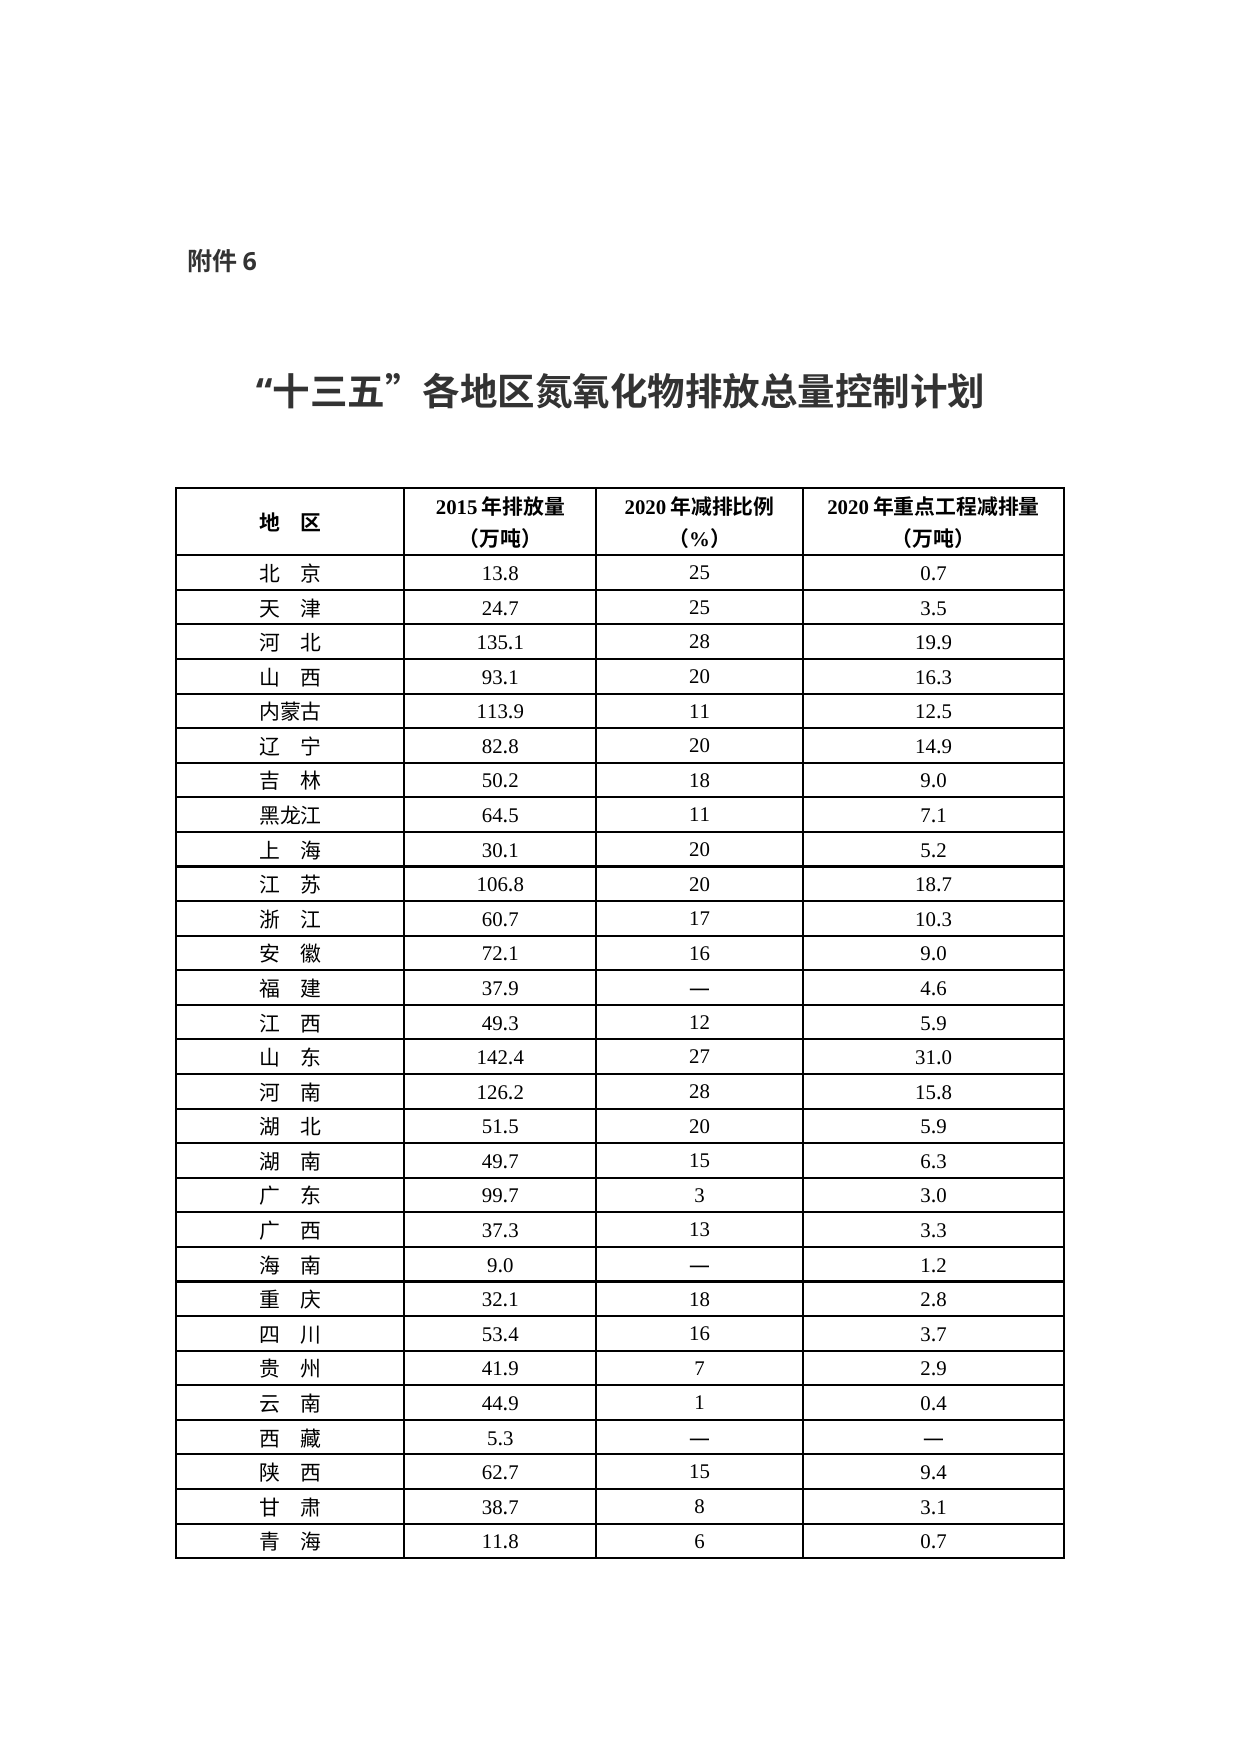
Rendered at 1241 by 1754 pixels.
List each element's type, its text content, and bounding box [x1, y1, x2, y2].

table_cell 0.7 [804, 556, 1063, 589]
table_cell 江 西 [177, 1006, 403, 1038]
table_cell 河 北 [177, 625, 403, 658]
table_cell 142.4 [405, 1040, 595, 1073]
table_cell 13.8 [405, 556, 595, 589]
table_cell 3.5 [804, 591, 1063, 623]
table_cell 37.9 [405, 971, 595, 1004]
table_header 地 区 [177, 489, 403, 554]
table_cell 11.8 [405, 1525, 595, 1557]
table_cell 15 [597, 1144, 802, 1177]
table_cell 28 [597, 625, 802, 658]
table_cell 5.9 [804, 1006, 1063, 1038]
table_cell 15.8 [804, 1075, 1063, 1107]
table_cell 60.7 [405, 902, 595, 934]
table_cell 30.1 [405, 833, 595, 865]
text “十三五”各地区氮氧化物排放总量控制计划 [187, 357, 1053, 422]
table_cell 广 东 [177, 1179, 403, 1211]
table_cell 93.1 [405, 660, 595, 692]
table_cell 湖 北 [177, 1110, 403, 1142]
table_cell 28 [597, 1075, 802, 1107]
table_cell 内蒙古 [177, 695, 403, 727]
table_cell 18 [597, 764, 802, 796]
table_cell 吉 林 [177, 764, 403, 796]
table_cell 山 东 [177, 1040, 403, 1073]
table_cell 72.1 [405, 937, 595, 969]
table_cell 20 [597, 833, 802, 865]
table_cell — [597, 1421, 802, 1453]
table_cell — [597, 971, 802, 1004]
table_cell 西 藏 [177, 1421, 403, 1453]
table_cell 135.1 [405, 625, 595, 658]
table_cell 山 西 [177, 660, 403, 692]
text 附件6 [187, 227, 1053, 292]
table_cell 49.3 [405, 1006, 595, 1038]
table_cell 3.3 [804, 1213, 1063, 1246]
table_cell 27 [597, 1040, 802, 1073]
table_cell 5.9 [804, 1110, 1063, 1142]
table_cell 62.7 [405, 1455, 595, 1488]
table_cell 64.5 [405, 798, 595, 831]
table_cell 5.3 [405, 1421, 595, 1453]
table_cell 陕 西 [177, 1455, 403, 1488]
table_cell 31.0 [804, 1040, 1063, 1073]
table_cell 24.7 [405, 591, 595, 623]
table_cell 黑龙江 [177, 798, 403, 831]
table_cell 20 [597, 1110, 802, 1142]
table_cell 9.0 [804, 937, 1063, 969]
table_cell 10.3 [804, 902, 1063, 934]
table_cell 浙 江 [177, 902, 403, 934]
table_cell 99.7 [405, 1179, 595, 1211]
table_cell 福 建 [177, 971, 403, 1004]
table_cell 7.1 [804, 798, 1063, 831]
table_cell 9.0 [804, 764, 1063, 796]
table_header 2015年排放量 （万吨） [405, 489, 595, 554]
table_cell 贵 州 [177, 1352, 403, 1384]
table_cell 82.8 [405, 729, 595, 762]
table_cell 20 [597, 868, 802, 900]
table_cell 41.9 [405, 1352, 595, 1384]
table_cell 11 [597, 695, 802, 727]
table_cell 12 [597, 1006, 802, 1038]
table_cell 44.9 [405, 1386, 595, 1419]
table_cell 甘 肃 [177, 1490, 403, 1522]
table_cell 49.7 [405, 1144, 595, 1177]
table_cell 北 京 [177, 556, 403, 589]
table_cell 9.4 [804, 1455, 1063, 1488]
table_cell 1.2 [804, 1248, 1063, 1280]
table_cell 3 [597, 1179, 802, 1211]
table_header 2020年减排比例 （%） [597, 489, 802, 554]
table_cell 32.1 [405, 1283, 595, 1315]
table_cell 6.3 [804, 1144, 1063, 1177]
table_cell 8 [597, 1490, 802, 1522]
table_cell 12.5 [804, 695, 1063, 727]
table_cell 2.8 [804, 1283, 1063, 1315]
table_cell 云 南 [177, 1386, 403, 1419]
table_cell 17 [597, 902, 802, 934]
table_cell 3.0 [804, 1179, 1063, 1211]
table_cell — [804, 1421, 1063, 1453]
table_cell 20 [597, 660, 802, 692]
table_cell 5.2 [804, 833, 1063, 865]
table_cell 青 海 [177, 1525, 403, 1557]
table_cell 25 [597, 556, 802, 589]
table_cell 河 南 [177, 1075, 403, 1107]
table_cell 3.7 [804, 1317, 1063, 1349]
table_cell 20 [597, 729, 802, 762]
table_cell 四 川 [177, 1317, 403, 1349]
table_cell 16.3 [804, 660, 1063, 692]
table_cell 53.4 [405, 1317, 595, 1349]
table_cell 13 [597, 1213, 802, 1246]
table_cell 安 徽 [177, 937, 403, 969]
table_cell 9.0 [405, 1248, 595, 1280]
table_cell 广 西 [177, 1213, 403, 1246]
table_cell — [597, 1248, 802, 1280]
table_cell 18.7 [804, 868, 1063, 900]
table_cell 16 [597, 937, 802, 969]
table_cell 6 [597, 1525, 802, 1557]
table_cell 海 南 [177, 1248, 403, 1280]
table_cell 38.7 [405, 1490, 595, 1522]
table_cell 14.9 [804, 729, 1063, 762]
table_cell 37.3 [405, 1213, 595, 1246]
table_cell 重 庆 [177, 1283, 403, 1315]
table_cell 15 [597, 1455, 802, 1488]
table_cell 18 [597, 1283, 802, 1315]
table_cell 126.2 [405, 1075, 595, 1107]
table_cell 2.9 [804, 1352, 1063, 1384]
table_cell 上 海 [177, 833, 403, 865]
table_cell 1 [597, 1386, 802, 1419]
table_cell 106.8 [405, 868, 595, 900]
table_cell 11 [597, 798, 802, 831]
table_cell 19.9 [804, 625, 1063, 658]
table_cell 天 津 [177, 591, 403, 623]
table_cell 0.4 [804, 1386, 1063, 1419]
table_cell 25 [597, 591, 802, 623]
table_cell 50.2 [405, 764, 595, 796]
table_cell 江 苏 [177, 868, 403, 900]
table_cell 0.7 [804, 1525, 1063, 1557]
table_cell 辽 宁 [177, 729, 403, 762]
table_cell 4.6 [804, 971, 1063, 1004]
table_cell 湖 南 [177, 1144, 403, 1177]
table_cell 16 [597, 1317, 802, 1349]
table_cell 51.5 [405, 1110, 595, 1142]
table_cell 113.9 [405, 695, 595, 727]
table_header 2020年重点工程减排量 （万吨） [804, 489, 1063, 554]
table_cell 3.1 [804, 1490, 1063, 1522]
table_cell 7 [597, 1352, 802, 1384]
